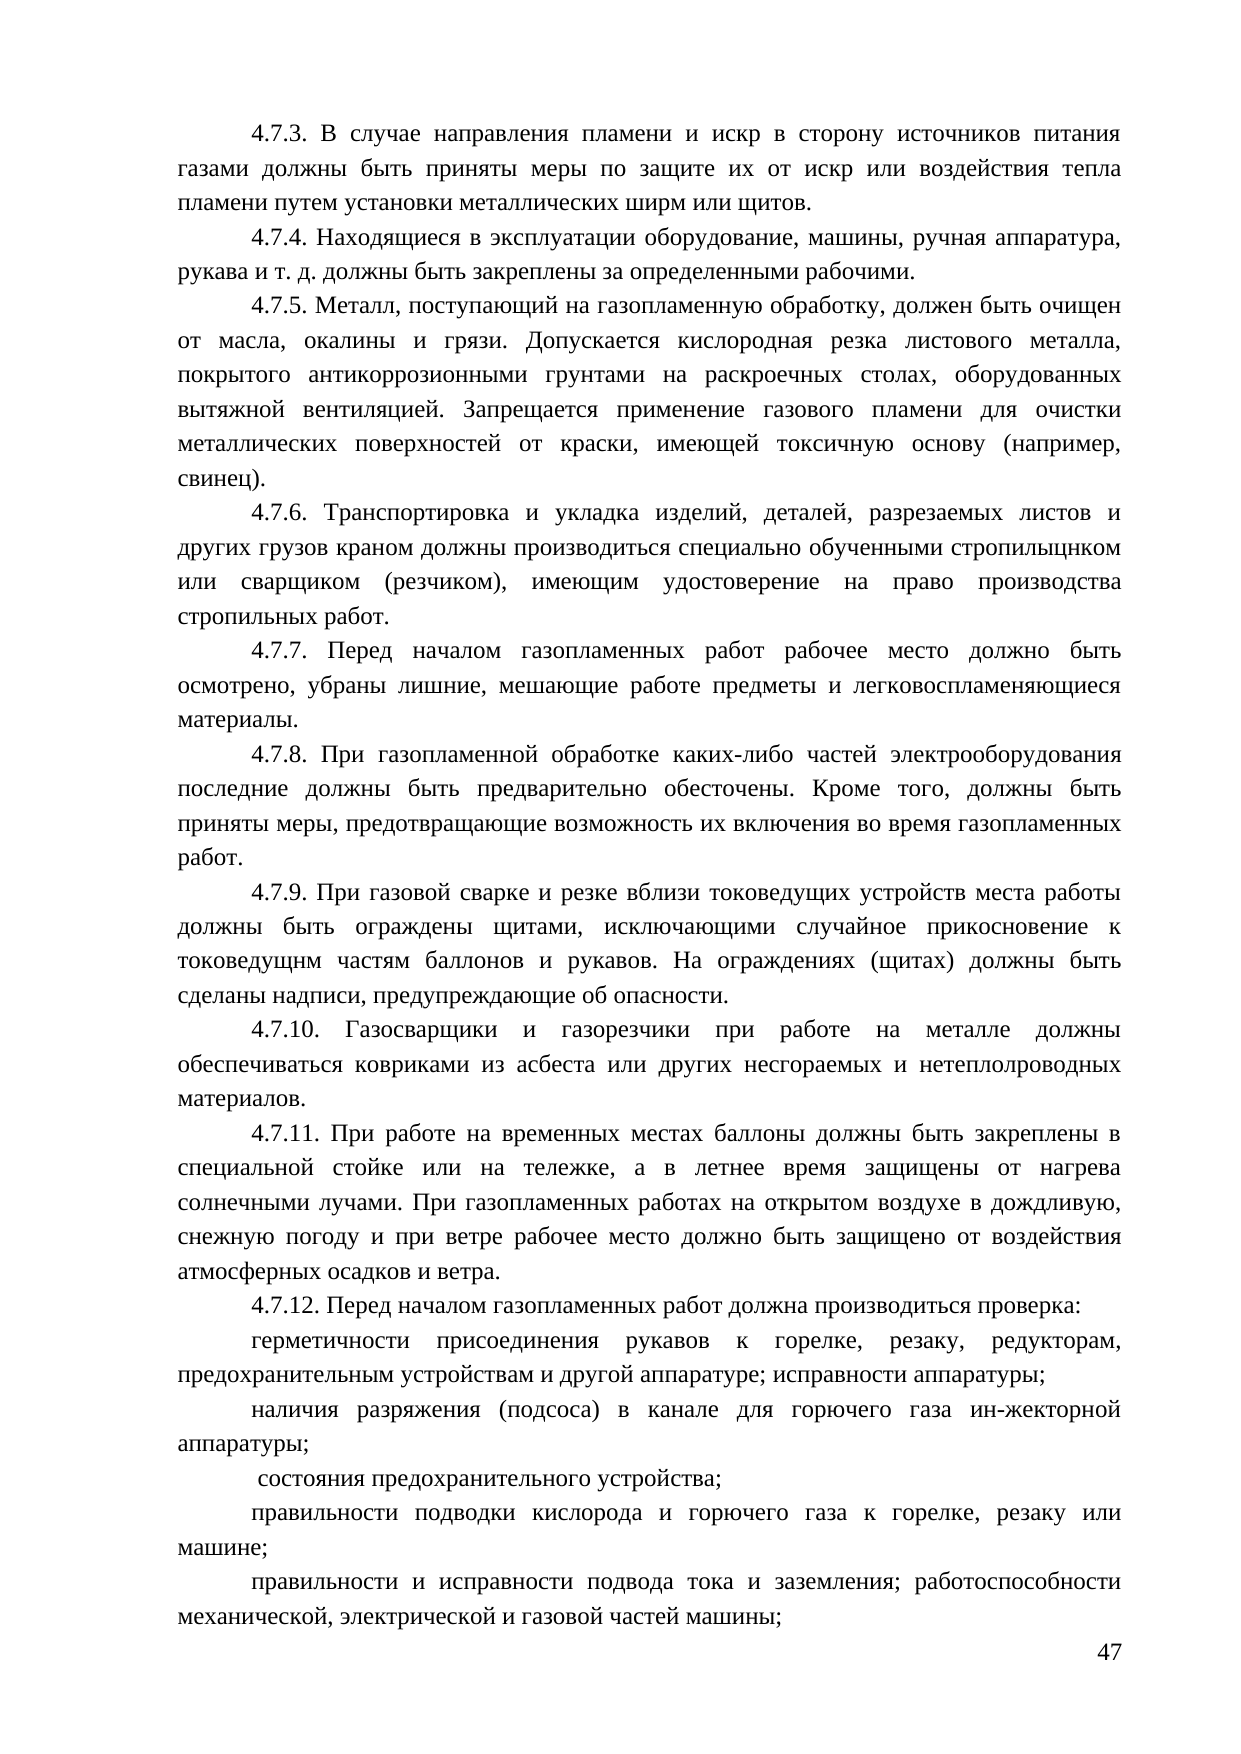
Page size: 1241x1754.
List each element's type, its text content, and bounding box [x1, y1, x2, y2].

text 4.7.7. Перед началом газопламенных работ рабочее место должно быть осмотрено, убраны лишние, мешающие работе предметы и легковоспламеняющиеся материалы. [177, 635, 1122, 733]
text 4.7.8. При газопламенной обработке каких-либо частей электрооборудования последние должны быть предварительно обесточены. Кроме того, должны быть приняты меры, предотвращающие возможность их включения во время газопламенных работ. [177, 739, 1122, 871]
text 4.7.3. В случае направления пламени и искр в сторону источников питания газами должны быть приняты меры по защите их от искр или воздействия тепла пламени путем установки металлических ширм или щитов. [177, 118, 1122, 216]
text герметичности присоединения рукавов к горелке, резаку, редукторам, предохранительным устройствам и другой аппаратуре; исправности аппаратуры; [177, 1325, 1122, 1388]
text наличия разряжения (подсоса) в канале для горючего газа ин-жекторной аппаратуры; [177, 1394, 1122, 1457]
text правильности и исправности подвода тока и заземления; работоспособности механической, электрической и газовой частей машины; [177, 1566, 1122, 1629]
text 4.7.9. При газовой сварке и резке вблизи токоведущих устройств места работы должны быть ограждены щитами, исключающими случайное прикосновение к токоведущнм частям баллонов и рукавов. На ограждениях (щитах) должны быть сделаны надписи, предупреждающие об опасности. [177, 877, 1122, 1009]
text 4.7.12. Перед началом газопламенных работ должна производиться проверка: [177, 1290, 1122, 1319]
text состояния предохранительного устройства; [177, 1463, 1122, 1492]
text 4.7.5. Металл, поступающий на газопламенную обработку, должен быть очищен от масла, окалины и грязи. Допускается кислородная резка листового металла, покрытого антикоррозионными грунтами на раскроечных столах, оборудованных вытяжной вентиляцией. Запрещается применение газового пламени для очистки металлических поверхностей от краски, имеющей токсичную основу (например, свинец). [177, 291, 1122, 492]
text правильности подводки кислорода и горючего газа к горелке, резаку или машине; [177, 1497, 1122, 1561]
text 4.7.11. При работе на временных местах баллоны должны быть закреплены в специальной стойке или на тележке, а в летнее время защищены от нагрева солнечными лучами. При газопламенных работах на открытом воздухе в дождливую, снежную погоду и при ветре рабочее место должно быть защищено от воздействия атмосферных осадков и ветра. [177, 1118, 1122, 1285]
text 4.7.10. Газосварщики и газорезчики при работе на металле должны обеспечиваться ковриками из асбеста или других несгораемых и нетеплолроводных материалов. [177, 1014, 1122, 1112]
text 4.7.4. Находящиеся в эксплуатации оборудование, машины, ручная аппаратура, рукава и т. д. должны быть закреплены за определенными рабочими. [177, 222, 1122, 285]
text 4.7.6. Транспортировка и укладка изделий, деталей, разрезаемых листов и других грузов краном должны производиться специально обученными стропилыцнком или сварщиком (резчиком), имеющим удостоверение на право производства стропильных работ. [177, 497, 1122, 629]
